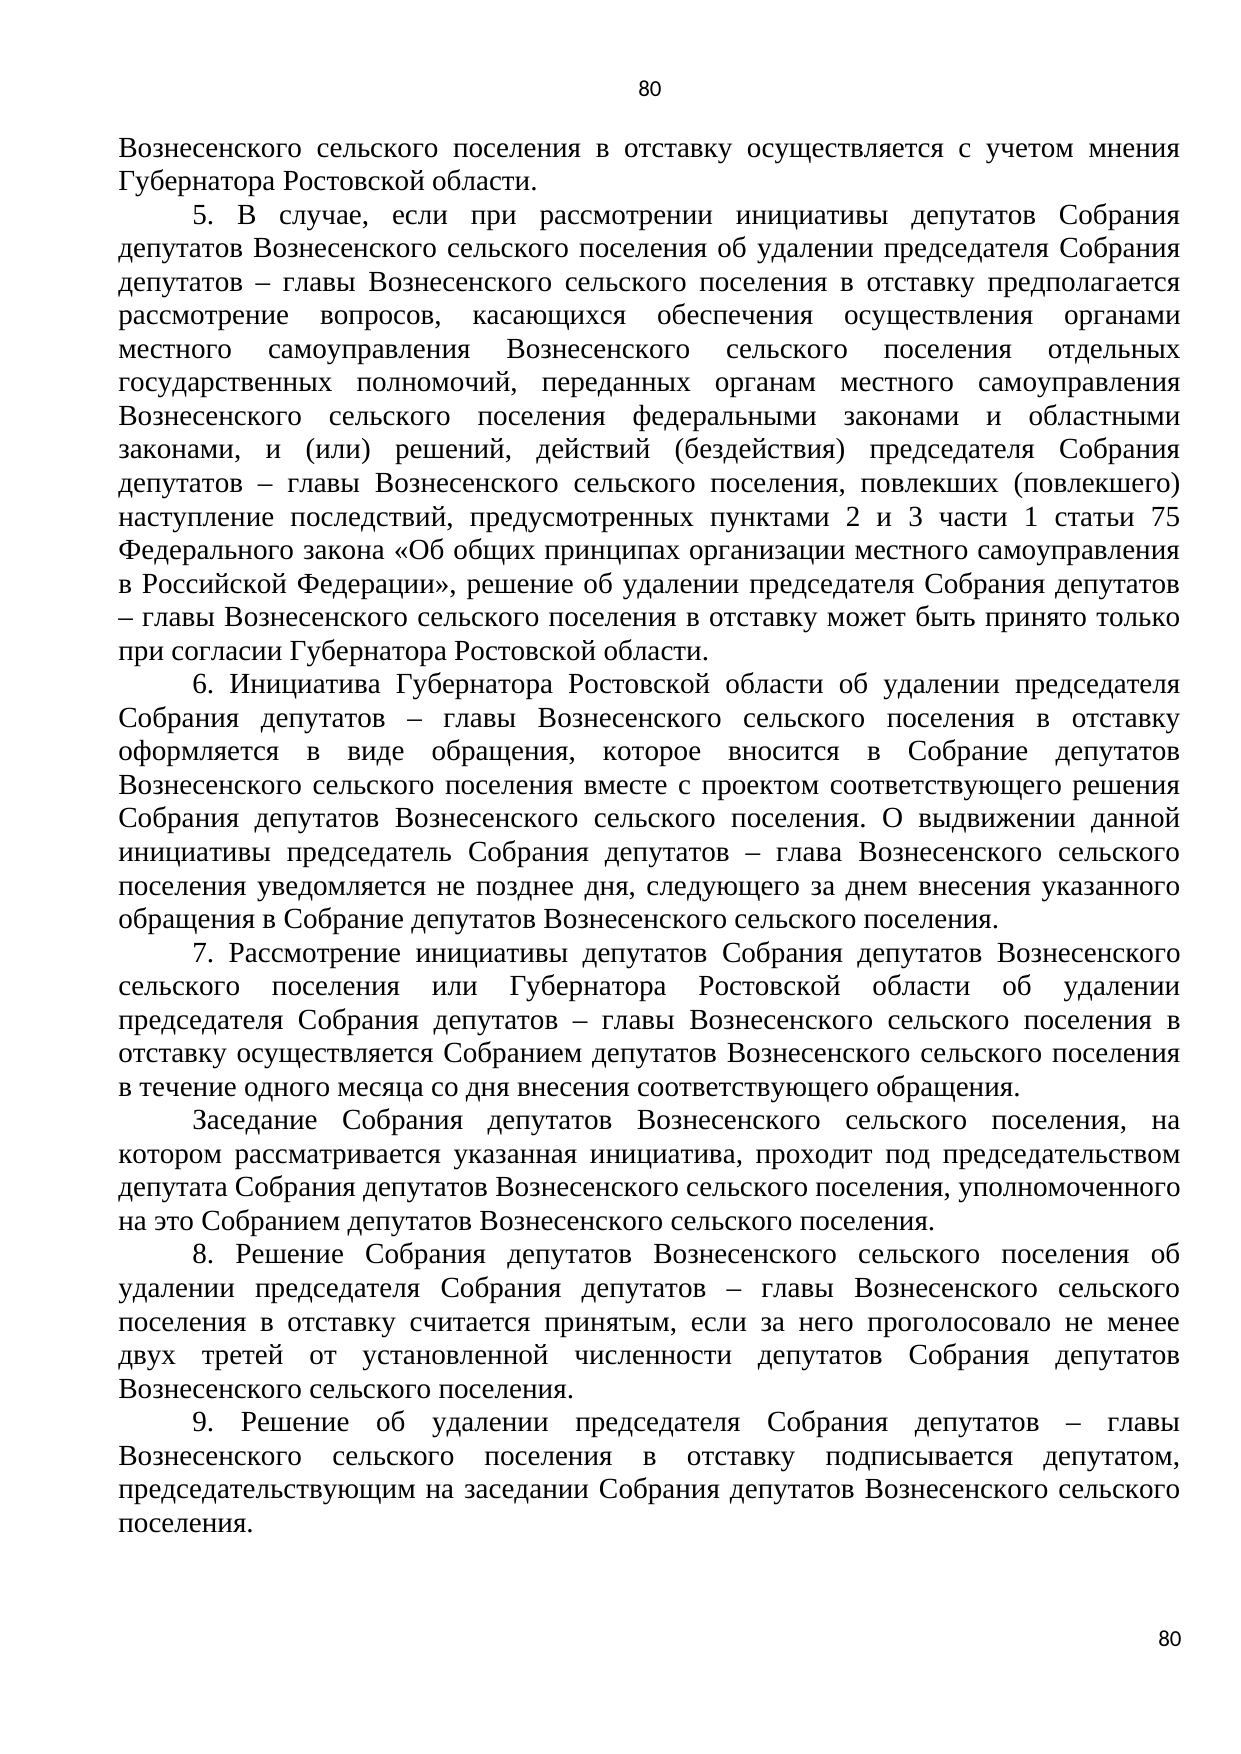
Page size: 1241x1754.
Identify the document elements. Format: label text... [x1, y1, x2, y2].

text 9. Решение об удалении председателя Собрания депутатов – главы Вознесенского сельского поселения в отставку подписывается депутатом, председательствующим на заседании Собрания депутатов Вознесенского сельского поселения. [118, 1404, 1181, 1538]
text 5. В случае, если при рассмотрении инициативы депутатов Собрания депутатов Вознесенского сельского поселения об удалении председателя Собрания депутатов – главы Вознесенского сельского поселения в отставку предполагается рассмотрение вопросов, касающихся обеспечения осуществления органами местного самоуправления Вознесенского сельского поселения отдельных государственных полномочий, переданных органам местного самоуправления Вознесенского сельского поселения федеральными законами и областными законами, и (или) решений, действий (бездействия) председателя Собрания депутатов – главы Вознесенского сельского поселения, повлекших (повлекшего) наступление последствий, предусмотренных пунктами 2 и 3 части 1 статьи 75 Федерального закона «Об общих принципах организации местного самоуправления в Российской Федерации», решение об удалении председателя Собрания депутатов – главы Вознесенского сельского поселения в отставку может быть принято только при согласии Губернатора Ростовской области. [118, 197, 1181, 666]
text 7. Рассмотрение инициативы депутатов Собрания депутатов Вознесенского сельского поселения или Губернатора Ростовской области об удалении председателя Собрания депутатов – главы Вознесенского сельского поселения в отставку осуществляется Собранием депутатов Вознесенского сельского поселения в течение одного месяца со дня внесения соответствующего обращения. [118, 935, 1181, 1102]
text Заседание Собрания депутатов Вознесенского сельского поселения, на котором рассматривается указанная инициатива, проходит под председательством депутата Собрания депутатов Вознесенского сельского поселения, уполномоченного на это Собранием депутатов Вознесенского сельского поселения. [118, 1102, 1181, 1237]
text 8. Решение Собрания депутатов Вознесенского сельского поселения об удалении председателя Собрания депутатов – главы Вознесенского сельского поселения в отставку считается принятым, если за него проголосовало не менее двух третей от установленной численности депутатов Собрания депутатов Вознесенского сельского поселения. [118, 1237, 1181, 1404]
text 6. Инициатива Губернатора Ростовской области об удалении председателя Собрания депутатов – главы Вознесенского сельского поселения в отставку оформляется в виде обращения, которое вносится в Собрание депутатов Вознесенского сельского поселения вместе с проектом соответствующего решения Собрания депутатов Вознесенского сельского поселения. О выдвижении данной инициативы председатель Собрания депутатов – глава Вознесенского сельского поселения уведомляется не позднее дня, следующего за днем внесения указанного обращения в Собрание депутатов Вознесенского сельского поселения. [118, 666, 1181, 935]
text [118, 130, 1181, 197]
